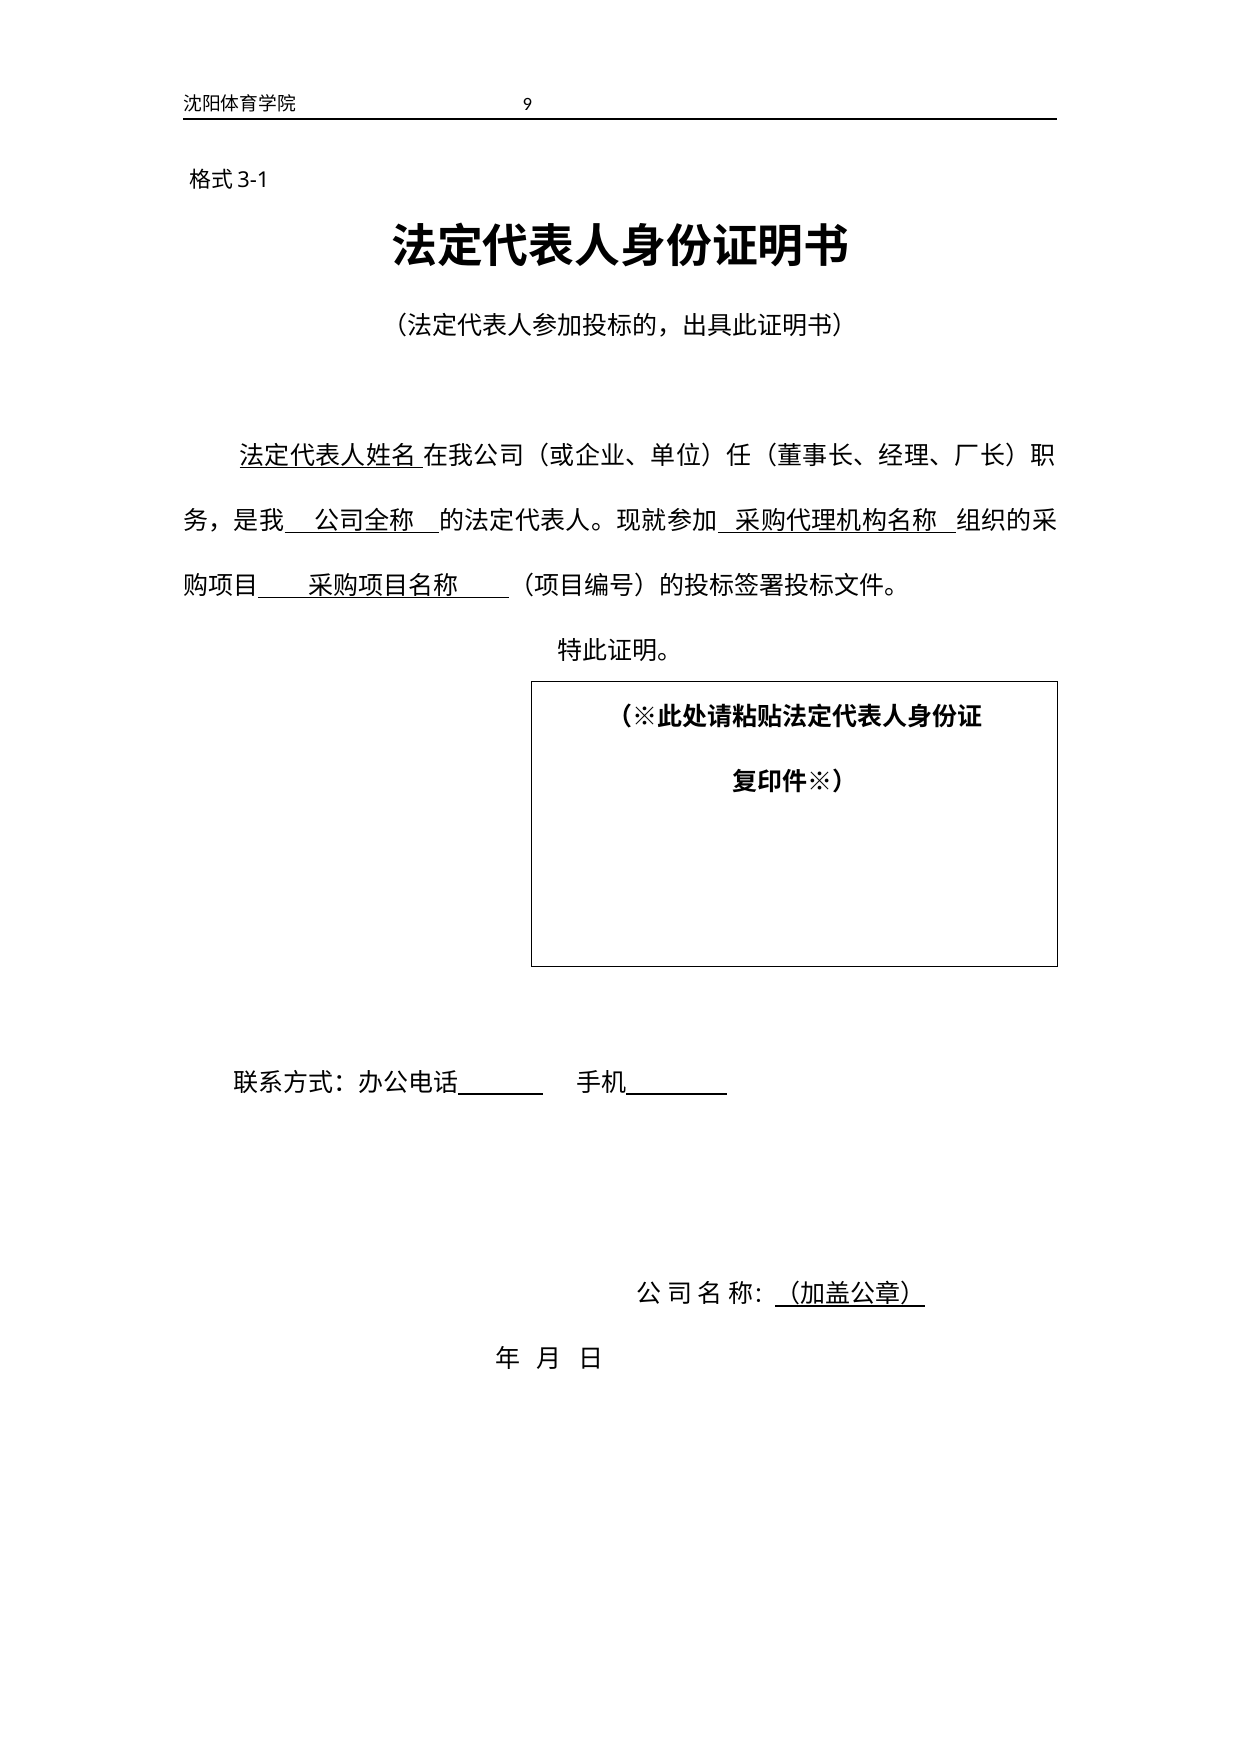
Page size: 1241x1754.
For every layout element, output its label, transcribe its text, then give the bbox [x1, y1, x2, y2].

text 法定代表人身份证明书 [183, 194, 1057, 291]
text 公 司 名 称：（加盖公章） [183, 1259, 957, 1324]
text （法定代表人参加投标的，出具此证明书） [183, 291, 1057, 356]
table_header （※此处请粘贴法定代表人身份证 复印件※） [532, 682, 1057, 966]
text 年 月 日 [183, 1324, 1057, 1389]
text 格式3-1 [183, 162, 1057, 194]
text 法定代表人姓名 在我公司（或企业、单位）任（董事长、经理、厂长）职务，是我 公司全称 的法定代表人。现就参加 采购代理机构名称 组织的采购项目 采购项目名称 （项目编号）的投标签署投标文件。 [183, 421, 1057, 616]
text 特此证明。 [183, 616, 1057, 681]
text 联系方式：办公电话 手机 [183, 1048, 1057, 1113]
